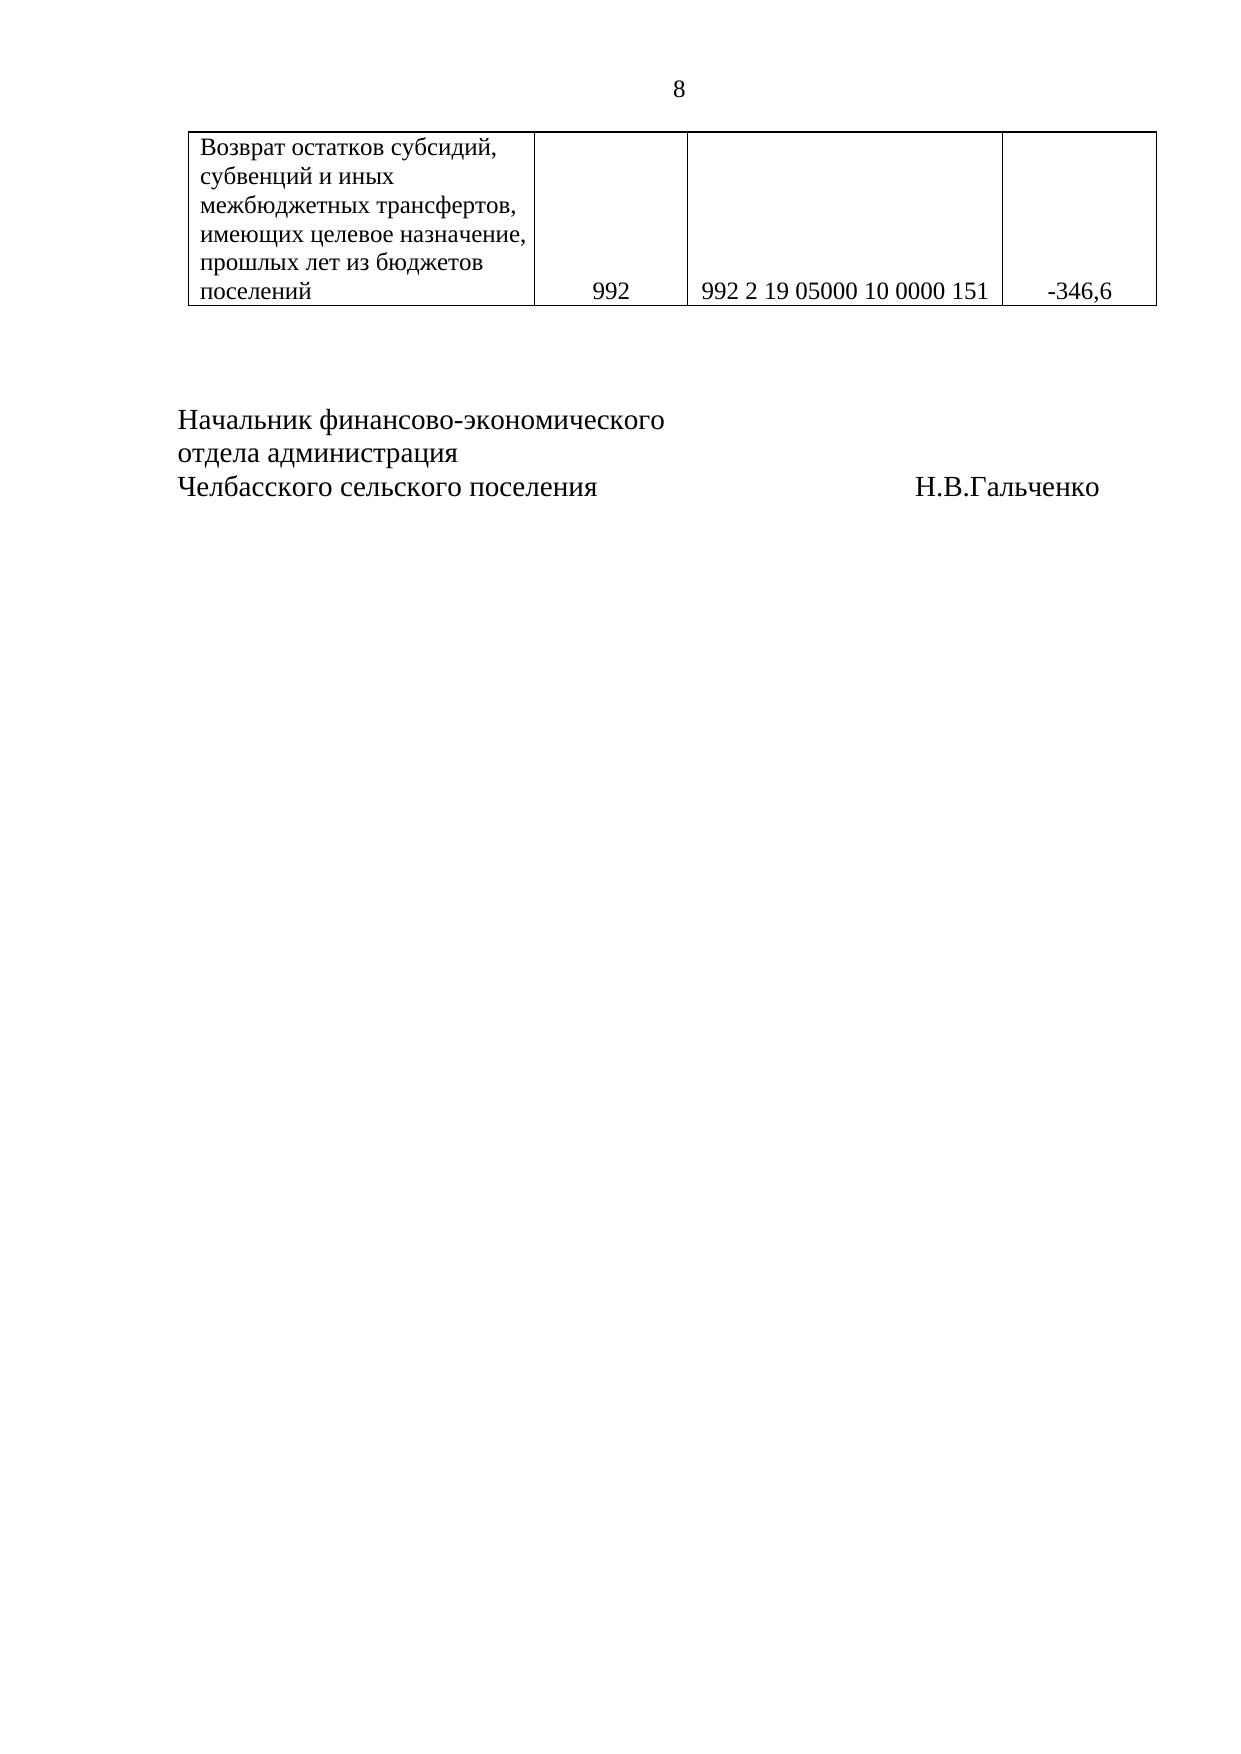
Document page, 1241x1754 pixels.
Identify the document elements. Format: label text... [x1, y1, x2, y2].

table_cell 992 2 19 05000 10 0000 151 [688, 133, 1002, 305]
text отдела администрация [177, 435, 1181, 469]
table_cell -346,6 [1003, 133, 1156, 305]
table_cell Возврат остатков субсидий, субвенций и иных межбюджетных трансфертов, имеющих целевое назначение, прошлых лет из бюджетов поселений [189, 133, 534, 305]
text Челбасского сельского поселения Н.В.Гальченко [177, 469, 1181, 502]
text Начальник финансово-экономического [177, 402, 1181, 435]
table_cell 992 [535, 133, 687, 305]
